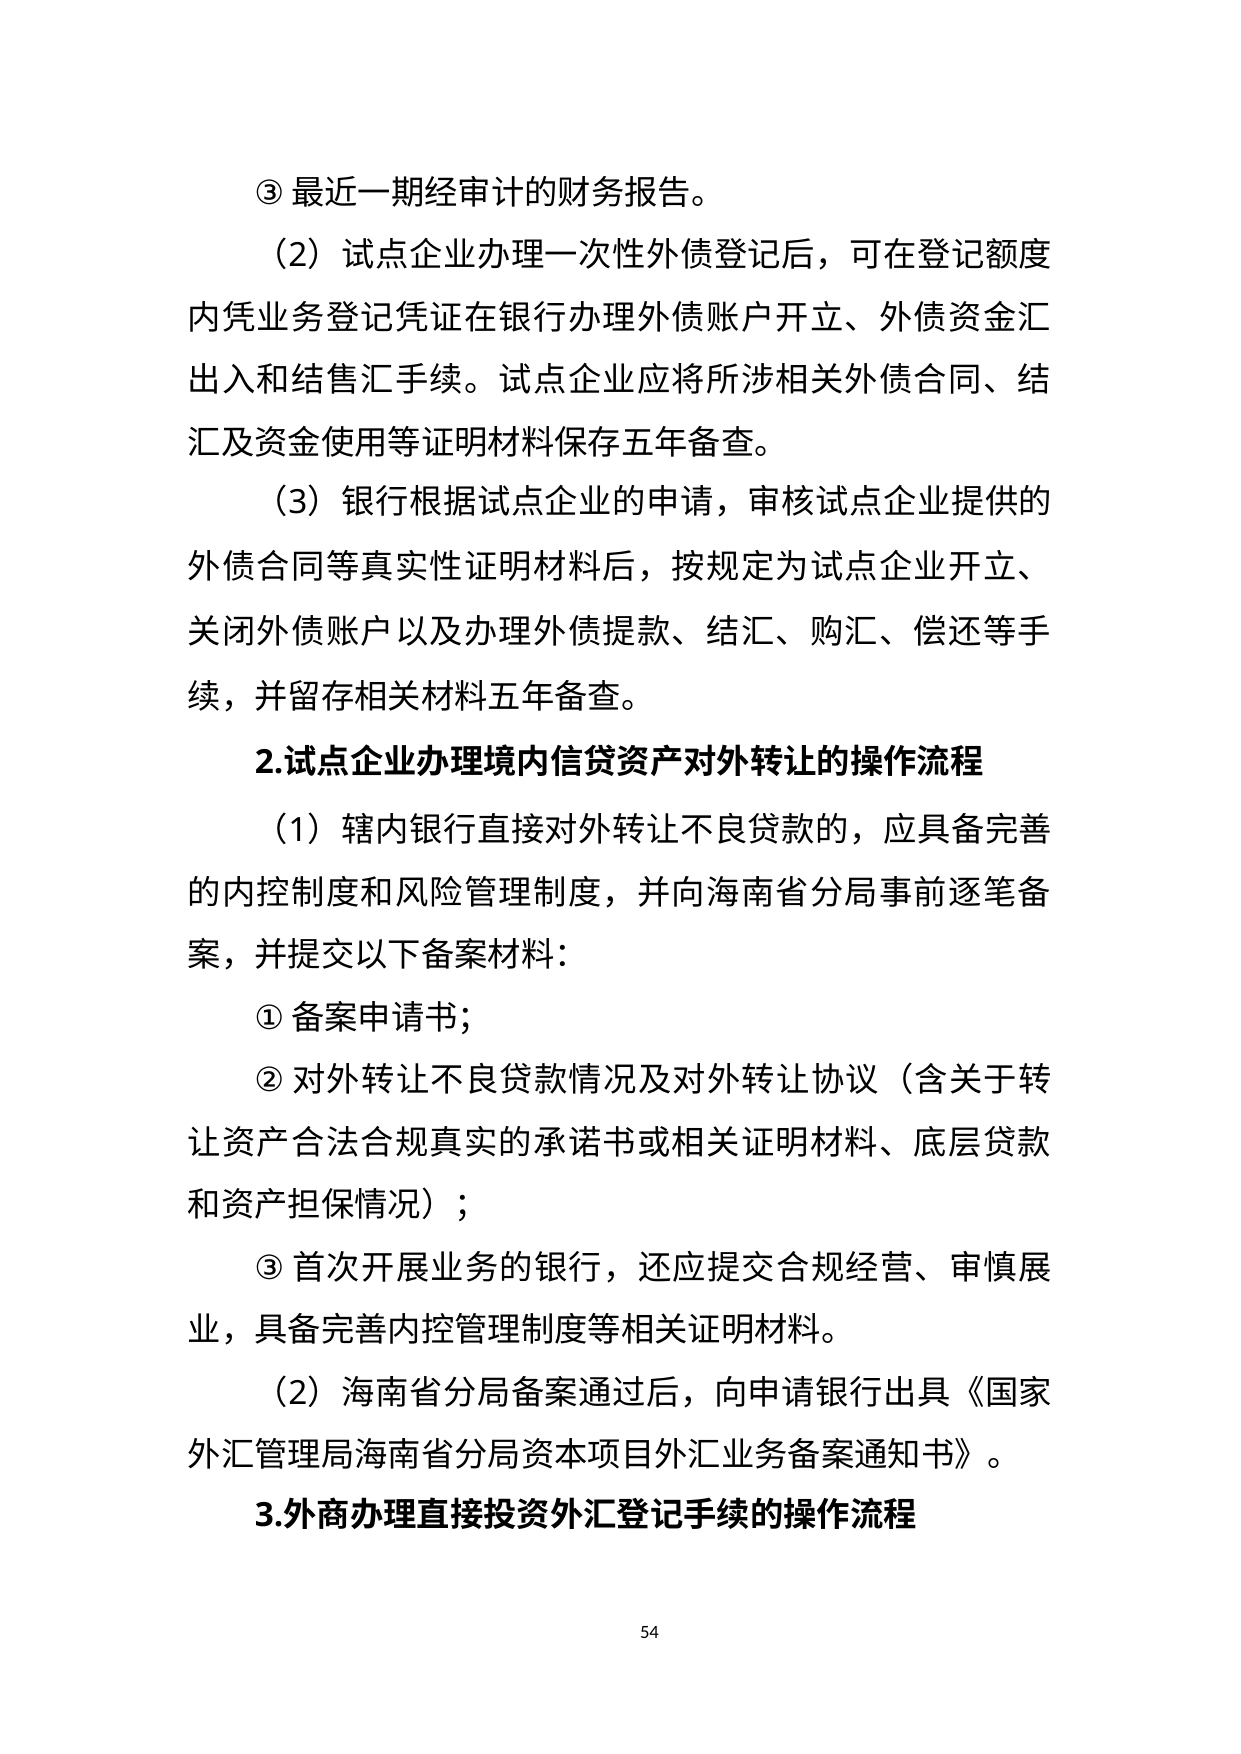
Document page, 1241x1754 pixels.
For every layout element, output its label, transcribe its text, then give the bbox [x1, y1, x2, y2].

text ③最近一期经审计的财务报告。 [187, 154, 1053, 217]
text （2）海南省分局备案通过后，向申请银行出具《国家外汇管理局海南省分局资本项目外汇业务备案通知书》。 [187, 1354, 1053, 1479]
text （1）辖内银行直接对外转让不良贷款的，应具备完善的内控制度和风险管理制度，并向海南省分局事前逐笔备案，并提交以下备案材料： [187, 792, 1053, 979]
text ②对外转让不良贷款情况及对外转让协议（含关于转让资产合法合规真实的承诺书或相关证明材料、底层贷款和资产担保情况）； [187, 1042, 1053, 1229]
text ①备案申请书； [187, 979, 1053, 1042]
text ③首次开展业务的银行，还应提交合规经营、审慎展业，具备完善内控管理制度等相关证明材料。 [187, 1229, 1053, 1354]
text （2）试点企业办理一次性外债登记后，可在登记额度内凭业务登记凭证在银行办理外债账户开立、外债资金汇出入和结售汇手续。试点企业应将所涉相关外债合同、结汇及资金使用等证明材料保存五年备查。 [187, 217, 1053, 467]
text （3）银行根据试点企业的申请，审核试点企业提供的外债合同等真实性证明材料后，按规定为试点企业开立、关闭外债账户以及办理外债提款、结汇、购汇、偿还等手续，并留存相关材料五年备查。 [187, 467, 1053, 727]
text 3.外商办理直接投资外汇登记手续的操作流程 [187, 1479, 1053, 1544]
text 2.试点企业办理境内信贷资产对外转让的操作流程 [187, 727, 1053, 792]
